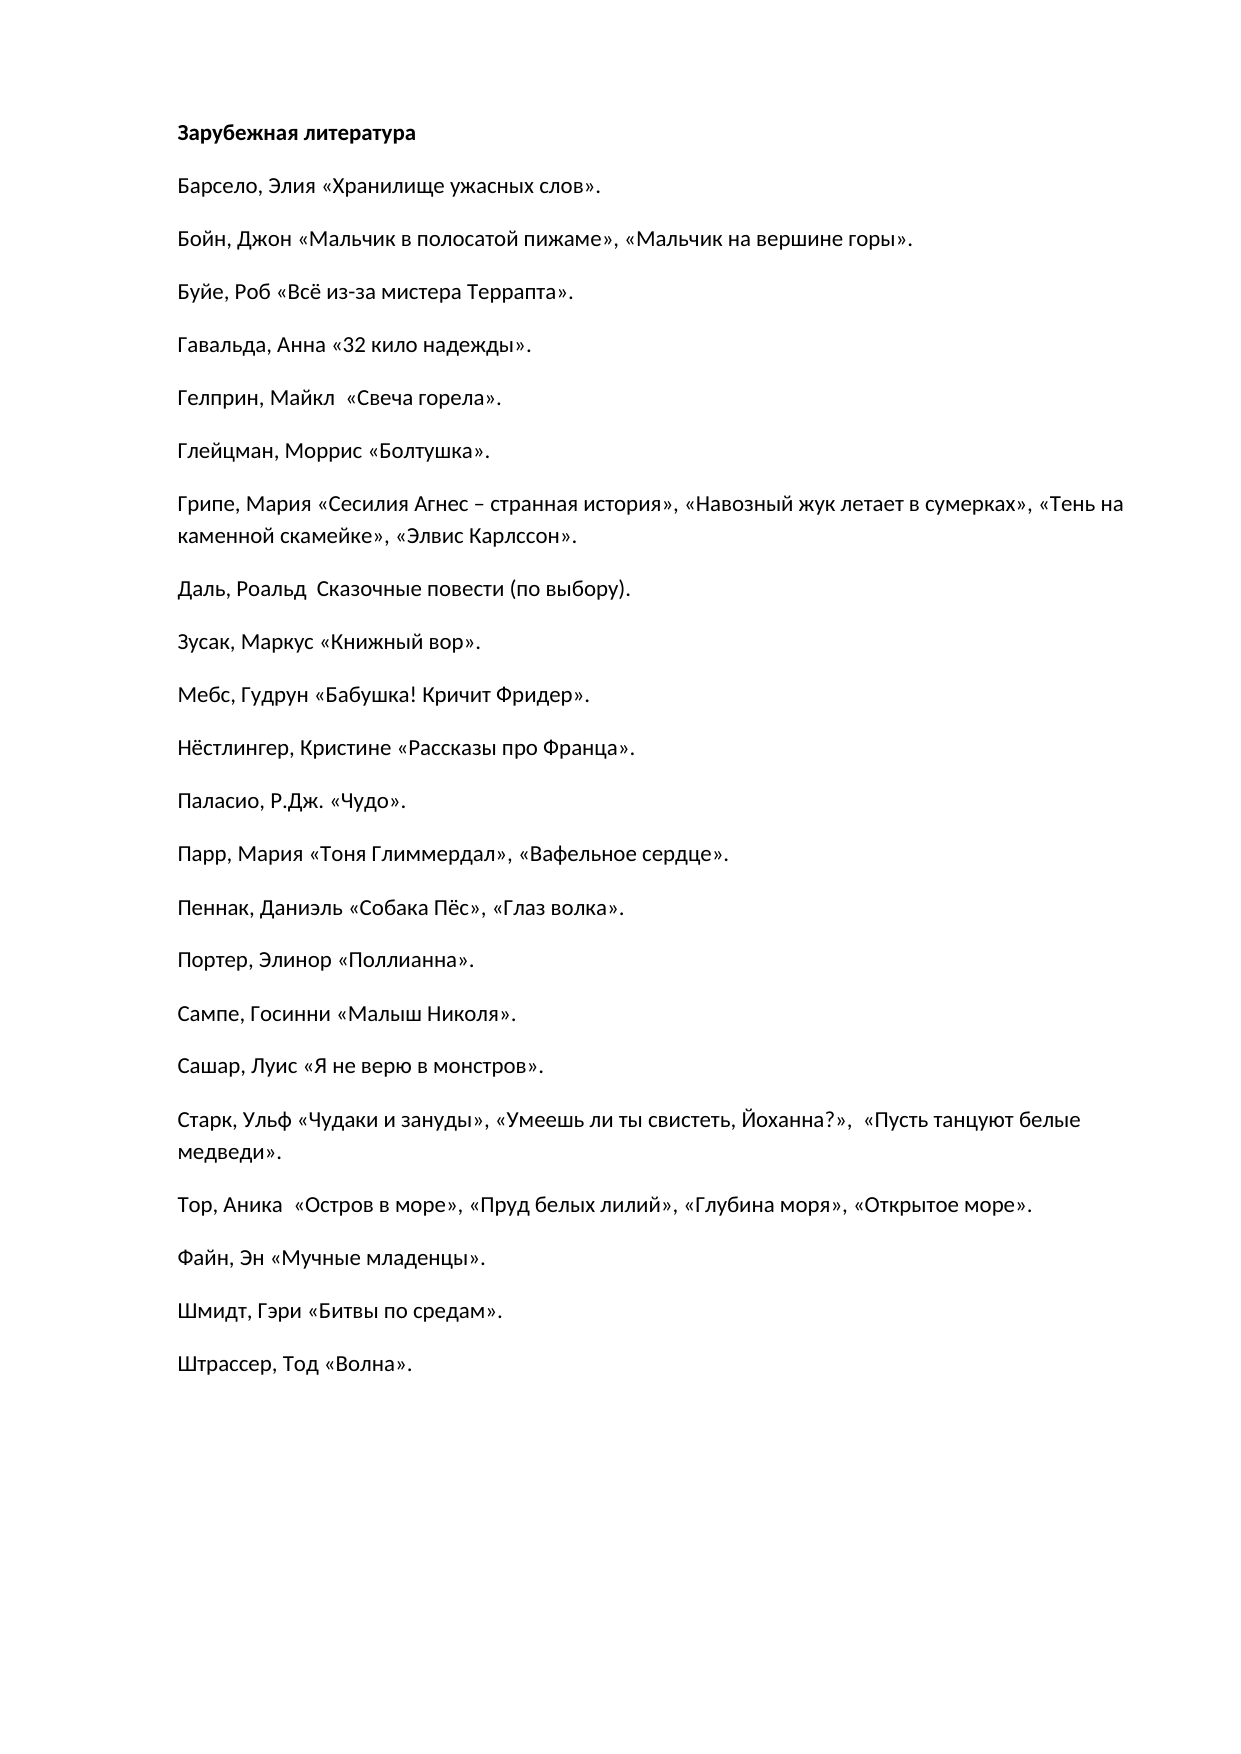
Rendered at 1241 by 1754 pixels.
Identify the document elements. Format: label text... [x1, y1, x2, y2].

text Тор, Аника «Остров в море», «Пруд белых лилий», «Глубина моря», «Открытое море». [177, 1190, 1152, 1218]
text Гелприн, Майкл «Свеча горела». [177, 383, 1152, 411]
text Штрассер, Тод «Волна». [177, 1349, 1152, 1377]
text Паласио, Р.Дж. «Чудо». [177, 787, 1152, 814]
text Бойн, Джон «Мальчик в полосатой пижаме», «Мальчик на вершине горы». [177, 224, 1152, 252]
text Буйе, Роб «Всё из-за мистера Террапта». [177, 277, 1152, 305]
text Сашар, Луис «Я не верю в монстров». [177, 1052, 1152, 1080]
text Грипе, Мария «Сесилия Агнес – странная история», «Навозный жук летает в сумерках», «Тень на каменной скамейке», «Элвис Карлссон». [177, 489, 1152, 549]
text Шмидт, Гэри «Битвы по средам». [177, 1296, 1152, 1324]
text Зусак, Маркус «Книжный вор». [177, 627, 1152, 656]
text Барсело, Элия «Хранилище ужасных слов». [177, 171, 1152, 199]
text Парр, Мария «Тоня Глиммердал», «Вафельное сердце». [177, 839, 1152, 868]
text Мебс, Гудрун «Бабушка! Кричит Фридер». [177, 681, 1152, 708]
text Старк, Ульф «Чудаки и зануды», «Умеешь ли ты свистеть, Йоханна?», «Пусть танцуют белые медведи». [177, 1105, 1152, 1165]
text Сампе, Госинни «Малыш Николя». [177, 999, 1152, 1027]
text Нёстлингер, Кристине «Рассказы про Франца». [177, 733, 1152, 762]
text Гавальда, Анна «32 кило надежды». [177, 330, 1152, 358]
text Глейцман, Моррис «Болтушка». [177, 436, 1152, 464]
text Зарубежная литература [177, 118, 1152, 146]
text Портер, Элинор «Поллианна». [177, 946, 1152, 974]
text Даль, Роальд Сказочные повести (по выбору). [177, 574, 1152, 602]
text Файн, Эн «Мучные младенцы». [177, 1243, 1152, 1271]
text Пеннак, Даниэль «Собака Пёс», «Глаз волка». [177, 893, 1152, 921]
